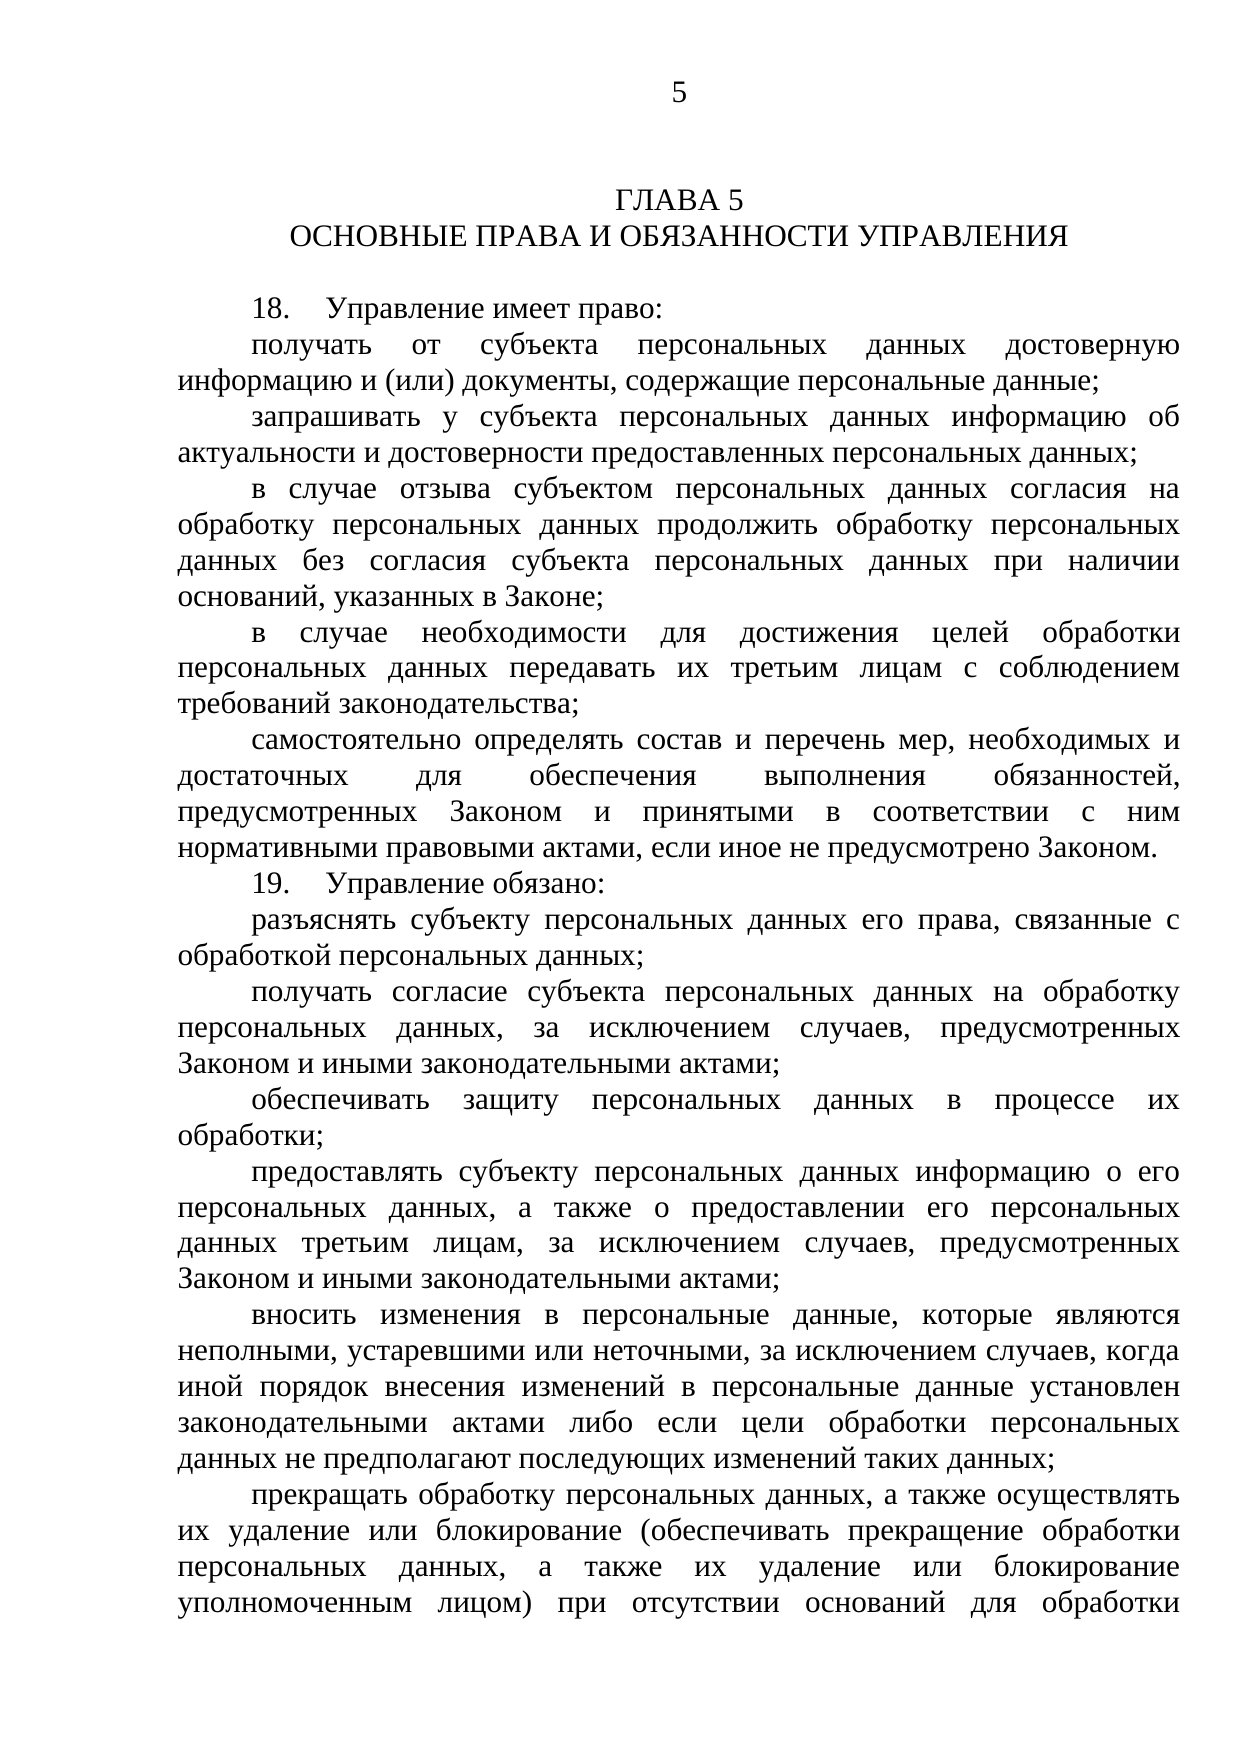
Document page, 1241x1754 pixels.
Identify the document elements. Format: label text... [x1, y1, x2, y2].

text предоставлять субъекту персональных данных информацию о его персональных данных, а также о предоставлении его персональных данных третьим лицам, за исключением случаев, предусмотренных Законом и иными законодательными актами; [177, 1152, 1181, 1296]
text запрашивать у субъекта персональных данных информацию об актуальности и достоверности предоставленных персональных данных; [177, 397, 1181, 469]
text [177, 1475, 1181, 1619]
text обеспечивать защиту персональных данных в процессе их обработки; [177, 1080, 1181, 1152]
text ГЛАВА 5 [177, 182, 1181, 217]
text разъяснять субъекту персональных данных его права, связанные с обработкой персональных данных; [177, 900, 1181, 972]
text 18. Управление имеет право: [177, 289, 1181, 325]
text ОСНОВНЫЕ ПРАВА И ОБЯЗАННОСТИ УПРАВЛЕНИЯ [177, 217, 1181, 253]
text в случае отзыва субъектом персональных данных согласия на обработку персональных данных продолжить обработку персональных данных без согласия субъекта персональных данных при наличии оснований, указанных в Законе; [177, 469, 1181, 613]
text вносить изменения в персональные данные, которые являются неполными, устаревшими или неточными, за исключением случаев, когда иной порядок внесения изменений в персональные данные установлен законодательными актами либо если цели обработки персональных данных не предполагают последующих изменений таких данных; [177, 1296, 1181, 1475]
text в случае необходимости для достижения целей обработки персональных данных передавать их третьим лицам с соблюдением требований законодательства; [177, 613, 1181, 721]
text 19. Управление обязано: [177, 864, 1181, 900]
text самостоятельно определять состав и перечень мер, необходимых и достаточных для обеспечения выполнения обязанностей, предусмотренных Законом и принятыми в соответствии с ним нормативными правовыми актами, если иное не предусмотрено Законом. [177, 721, 1181, 864]
text получать от субъекта персональных данных достоверную информацию и (или) документы, содержащие персональные данные; [177, 325, 1181, 397]
text получать согласие субъекта персональных данных на обработку персональных данных, за исключением случаев, предусмотренных Законом и иными законодательными актами; [177, 972, 1181, 1080]
